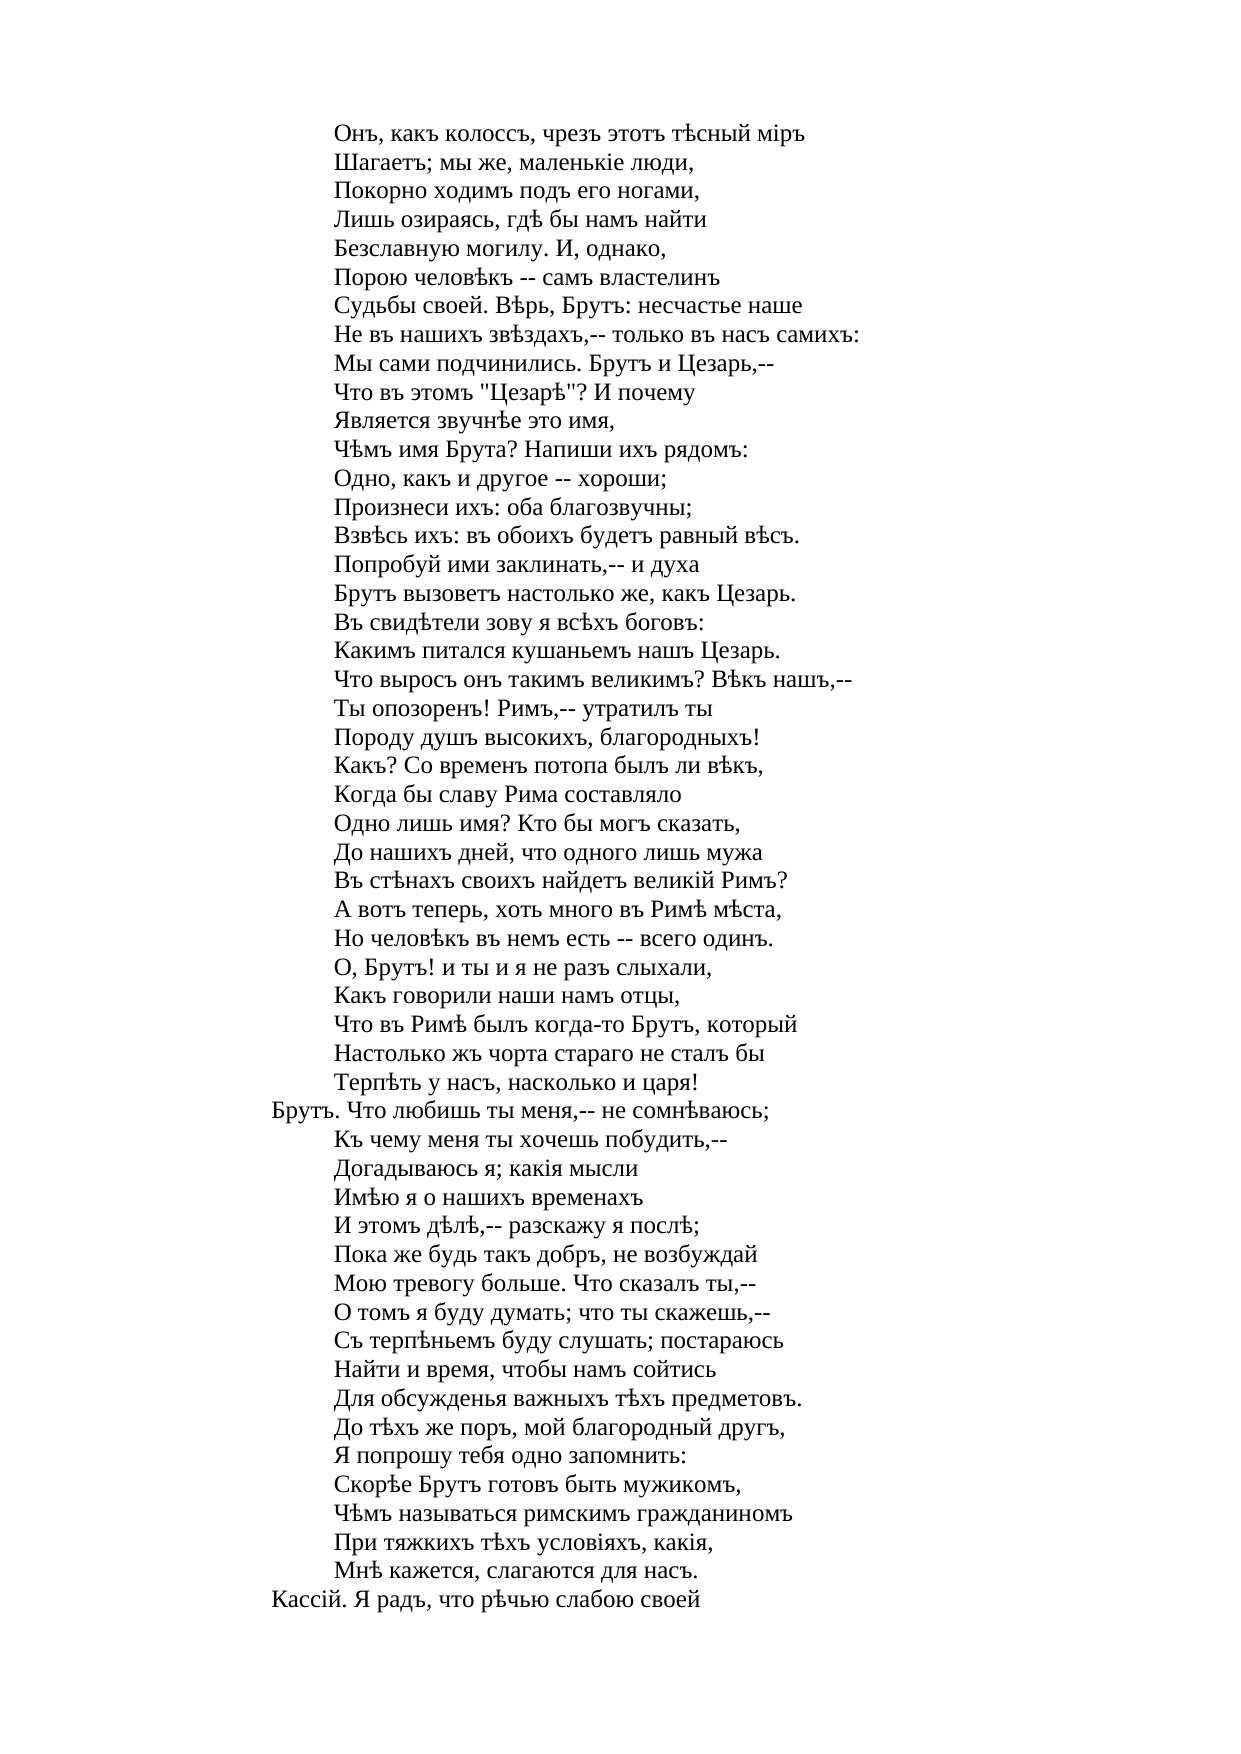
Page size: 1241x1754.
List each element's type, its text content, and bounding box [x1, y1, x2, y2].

text Произнеси ихъ: оба благозвучны; [252, 492, 1152, 521]
text Лишь озираясь, гдѣ бы намъ найти [252, 204, 1152, 233]
text Мнѣ кажется, слагаются для насъ. [252, 1556, 1152, 1584]
text Когда бы славу Рима составляло [252, 779, 1152, 808]
text Покорно ходимъ подъ его ногами, [252, 176, 1152, 204]
text Брутъ. Что любишь ты меня,-- не сомнѣваюсь; [252, 1096, 1152, 1124]
text Какъ? Со временъ потопа былъ ли вѣкъ, [252, 751, 1152, 779]
text Брутъ вызоветъ настолько же, какъ Цезарь. [252, 578, 1152, 607]
text Съ терпѣньемъ буду слушать; постараюсь [252, 1326, 1152, 1354]
text Одно, какъ и другое -- хороши; [252, 463, 1152, 492]
text Кассій. Я радъ, что рѣчью слабою своей [252, 1584, 1152, 1613]
text Для обсужденья важныхъ тѣхъ предметовъ. [252, 1383, 1152, 1412]
text Мы сами подчинились. Брутъ и Цезарь,-- [252, 348, 1152, 377]
text Попробуй ими заклинать,-- и духа [252, 549, 1152, 578]
text Я попрошу тебя одно запомнить: [252, 1441, 1152, 1469]
text Имѣю я о нашихъ временахъ [252, 1182, 1152, 1211]
text Безславную могилу. И, однако, [252, 233, 1152, 262]
text Какимъ питался кушаньемъ нашъ Цезарь. [252, 636, 1152, 664]
text Въ стѣнахъ своихъ найдетъ великій Римъ? [252, 866, 1152, 894]
text Въ свидѣтели зову я всѣхъ боговъ: [252, 607, 1152, 636]
text До нашихъ дней, что одного лишь мужа [252, 837, 1152, 866]
text Породу душъ высокихъ, благородныхъ! [252, 722, 1152, 751]
text Мою тревогу больше. Что сказалъ ты,-- [252, 1268, 1152, 1297]
text Догадываюсь я; какія мысли [252, 1153, 1152, 1182]
text Скорѣе Брутъ готовъ быть мужикомъ, [252, 1469, 1152, 1498]
text Терпѣть у насъ, насколько и царя! [252, 1067, 1152, 1096]
text Чѣмъ имя Брута? Напиши ихъ рядомъ: [252, 434, 1152, 463]
text Что выросъ онъ такимъ великимъ? Вѣкъ нашъ,-- [252, 664, 1152, 693]
text О томъ я буду думать; что ты скажешь,-- [252, 1297, 1152, 1326]
text Чѣмъ называться римскимъ гражданиномъ [252, 1498, 1152, 1527]
text И этомъ дѣлѣ,-- разскажу я послѣ; [252, 1211, 1152, 1239]
text Является звучнѣе это имя, [252, 406, 1152, 434]
text Но человѣкъ въ немъ есть -- всего одинъ. [252, 923, 1152, 952]
text О, Брутъ! и ты и я не разъ слыхали, [252, 952, 1152, 981]
text Настолько жъ чорта стараго не сталъ бы [252, 1038, 1152, 1067]
text Что въ этомъ "Цезарѣ"? И почему [252, 377, 1152, 406]
text Не въ нашихъ звѣздахъ,-- только въ насъ самихъ: [252, 319, 1152, 348]
text Какъ говорили наши намъ отцы, [252, 981, 1152, 1009]
text Найти и время, чтобы намъ сойтись [252, 1354, 1152, 1383]
text До тѣхъ же поръ, мой благородный другъ, [252, 1412, 1152, 1441]
text Порою человѣкъ -- самъ властелинъ [252, 262, 1152, 291]
text Къ чему меня ты хочешь побудить,-- [252, 1124, 1152, 1153]
text Пока же будь такъ добръ, не возбуждай [252, 1239, 1152, 1268]
text Взвѣсь ихъ: въ обоихъ будетъ равный вѣсъ. [252, 521, 1152, 549]
text Ты опозоренъ! Римъ,-- утратилъ ты [252, 693, 1152, 722]
text Что въ Римѣ былъ когда-то Брутъ, который [252, 1009, 1152, 1038]
text Судьбы своей. Вѣрь, Брутъ: несчастье наше [252, 291, 1152, 319]
text При тяжкихъ тѣхъ условіяхъ, какія, [252, 1527, 1152, 1556]
text А вотъ теперь, хоть много въ Римѣ мѣста, [252, 894, 1152, 923]
text Онъ, какъ колоссъ, чрезъ этотъ тѣсный міръ [252, 118, 1152, 147]
text Одно лишь имя? Кто бы могъ сказать, [252, 808, 1152, 837]
text Шагаетъ; мы же, маленькіе люди, [252, 147, 1152, 176]
